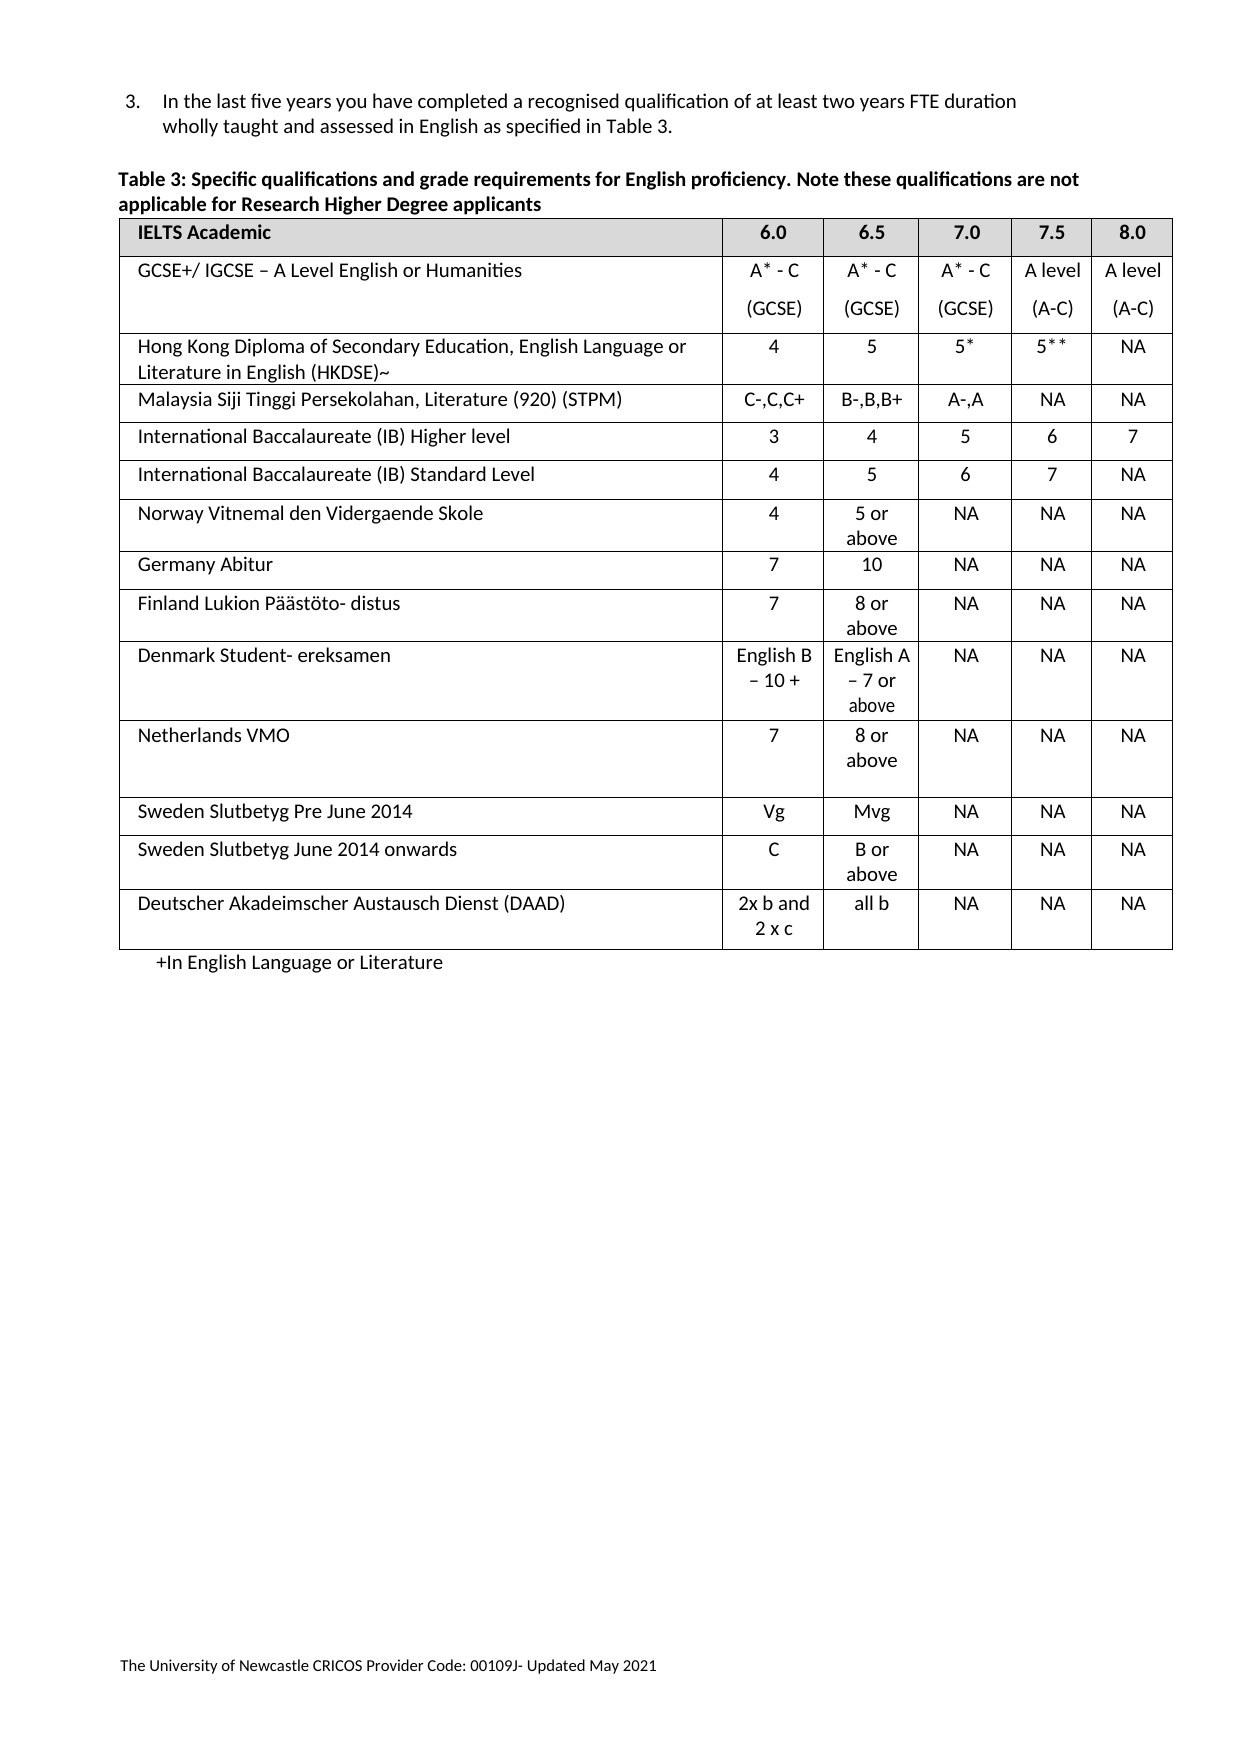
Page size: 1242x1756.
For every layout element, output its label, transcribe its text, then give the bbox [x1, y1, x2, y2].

table_cell 5** [1012, 334, 1091, 384]
table_cell English A – 7 or above [824, 642, 918, 720]
table_cell 5* [919, 334, 1011, 384]
table_cell 7 [1092, 423, 1172, 460]
table_cell A* - C (GCSE) [824, 257, 918, 332]
table_cell 8 or above [824, 721, 918, 797]
table_cell NA [919, 590, 1011, 641]
table_cell 8 or above [824, 590, 918, 641]
table_cell 7 [723, 721, 823, 797]
table_cell NA [919, 721, 1011, 797]
table_header 8.0 [1092, 219, 1172, 256]
table_cell 4 [723, 461, 823, 498]
table_cell NA [1092, 461, 1172, 498]
table_cell A level (A-C) [1092, 257, 1172, 332]
table_cell Netherlands VMO [120, 721, 722, 797]
table_cell A-,A [919, 385, 1011, 422]
table_cell C [723, 836, 823, 889]
table_cell NA [919, 642, 1011, 720]
table_cell Sweden Slutbetyg Pre June 2014 [120, 798, 722, 835]
table_header 7.5 [1012, 219, 1091, 256]
table_header IELTS Academic [120, 219, 722, 256]
table_cell B or above [824, 836, 918, 889]
table_cell NA [919, 552, 1011, 589]
table_cell NA [1012, 642, 1091, 720]
table_cell NA [919, 500, 1011, 551]
table_cell NA [1092, 385, 1172, 422]
table_cell NA [1092, 552, 1172, 589]
table_cell 7 [723, 552, 823, 589]
table_cell A* - C (GCSE) [723, 257, 823, 332]
table_cell NA [919, 798, 1011, 835]
table_cell 5 or above [824, 500, 918, 551]
table_cell NA [1092, 642, 1172, 720]
table_cell NA [1092, 721, 1172, 797]
table_header 6.0 [723, 219, 823, 256]
table_cell Finland Lukion Päästöto- distus [120, 590, 722, 641]
table_cell 2x b and 2 x c [723, 890, 823, 948]
table_cell NA [1092, 836, 1172, 889]
table_cell Germany Abitur [120, 552, 722, 589]
table_cell NA [1012, 385, 1091, 422]
table_cell NA [1012, 552, 1091, 589]
table_cell Vg [723, 798, 823, 835]
table_cell NA [1012, 500, 1091, 551]
subtitle Table 3: Specific qualifications and grade requirements for English proficiency. Note these qualifications are not applicable for Research Higher Degree applicants [118, 166, 1137, 217]
table_cell Norway Vitnemal den Vidergaende Skole [120, 500, 722, 551]
table_cell A level (A-C) [1012, 257, 1091, 332]
table_cell 5 [824, 461, 918, 498]
table_cell Deutscher Akadeimscher Austausch Dienst (DAAD) [120, 890, 722, 948]
table_cell B-,B,B+ [824, 385, 918, 422]
table_cell 6 [919, 461, 1011, 498]
table_cell 4 [723, 334, 823, 384]
table_cell NA [1092, 500, 1172, 551]
table_cell International Baccalaureate (IB) Higher level [120, 423, 722, 460]
table_cell all b [824, 890, 918, 948]
table_cell C-,C,C+ [723, 385, 823, 422]
table_cell NA [919, 890, 1011, 948]
list In the last five years you have completed a recognised qualification of at least two years FTE duration wholly taught and assessed in English as specified in Table 3. [125, 89, 1038, 138]
table_cell Malaysia Siji Tinggi Persekolahan, Literature (920) (STPM) [120, 385, 722, 422]
table_cell A* - C (GCSE) [919, 257, 1011, 332]
table_cell NA [1012, 798, 1091, 835]
table_cell NA [1012, 836, 1091, 889]
table_cell Sweden Slutbetyg June 2014 onwards [120, 836, 722, 889]
table_cell 6 [1012, 423, 1091, 460]
table_header 7.0 [919, 219, 1011, 256]
table_cell 5 [824, 334, 918, 384]
table_cell Hong Kong Diploma of Secondary Education, English Language or Literature in English (HKDSE)~ [120, 334, 722, 384]
table_cell English B – 10 + [723, 642, 823, 720]
table_cell 4 [824, 423, 918, 460]
table_cell NA [1092, 890, 1172, 948]
table_cell NA [1092, 590, 1172, 641]
table_cell GCSE+/ IGCSE – A Level English or Humanities [120, 257, 722, 332]
text +In English Language or Literature [156, 950, 1123, 975]
table_cell NA [1012, 721, 1091, 797]
table_cell 10 [824, 552, 918, 589]
table_cell 5 [919, 423, 1011, 460]
table_cell 7 [1012, 461, 1091, 498]
table_cell International Baccalaureate (IB) Standard Level [120, 461, 722, 498]
table_cell NA [1092, 334, 1172, 384]
table_header 6.5 [824, 219, 918, 256]
table_cell 3 [723, 423, 823, 460]
table_cell NA [1092, 798, 1172, 835]
table_cell Mvg [824, 798, 918, 835]
table_cell 7 [723, 590, 823, 641]
table_cell NA [1012, 590, 1091, 641]
table_cell 4 [723, 500, 823, 551]
table_cell NA [919, 836, 1011, 889]
table_cell Denmark Student- ereksamen [120, 642, 722, 720]
table_cell NA [1012, 890, 1091, 948]
